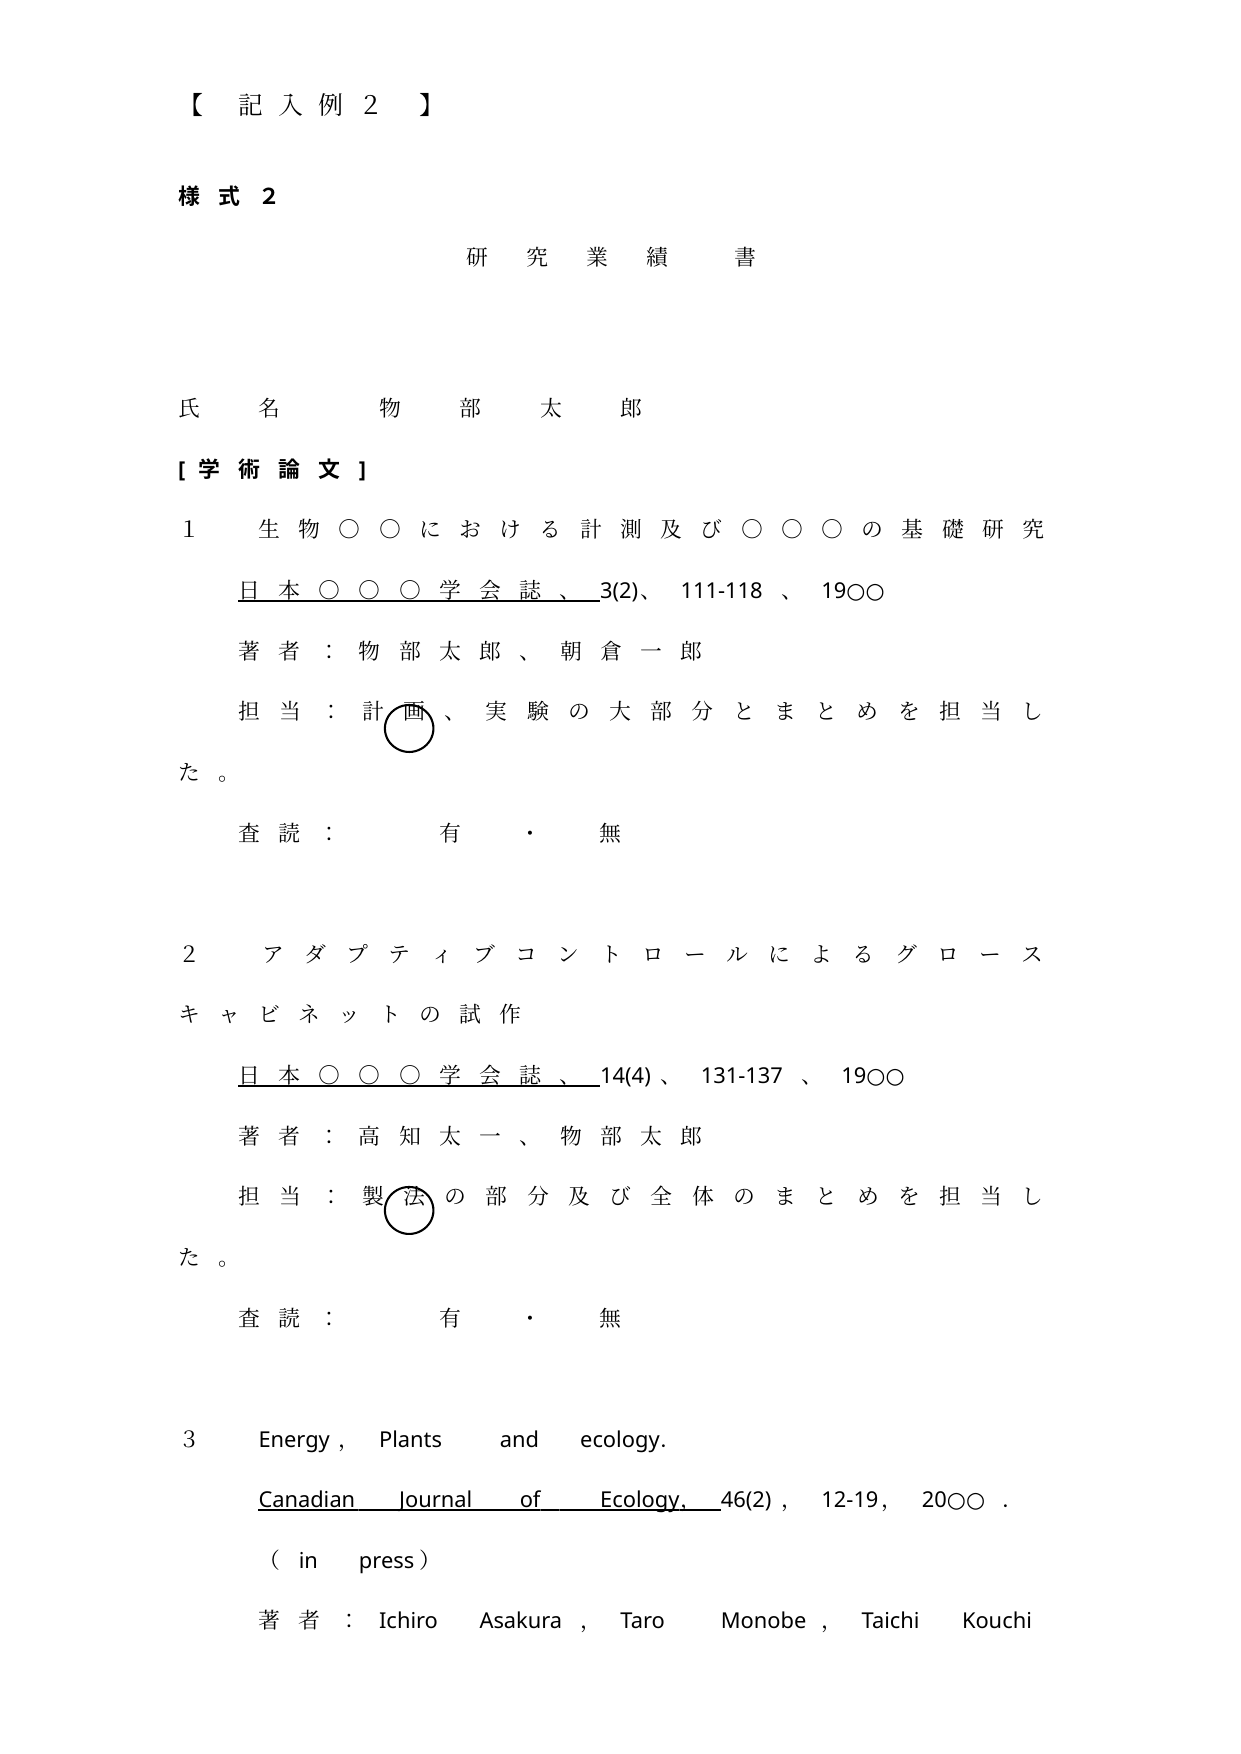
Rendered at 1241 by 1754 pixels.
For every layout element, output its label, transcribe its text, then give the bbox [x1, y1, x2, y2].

text １ 生物○○における計測及び○○○の基礎研究 [178, 498, 1062, 559]
text 担当：製法の部分及び全体のまとめを担当した。 [178, 1165, 1062, 1286]
text 氏 名 物 部 太 郎 [178, 316, 1062, 437]
text 著者：物部太郎、朝倉一郎 [178, 619, 1062, 680]
text ３ Energy，Plants and ecology． [178, 1407, 1062, 1468]
text （in press） [178, 1529, 1062, 1589]
text 研究業績書 [178, 225, 1062, 286]
text ２ アダプティブコントロールによるグロースキャビネットの試作 [178, 922, 1062, 1044]
text 様式２ [178, 164, 1062, 225]
text 担当：計画、実験の大部分とまとめを担当した。 [178, 680, 1062, 801]
text 日本○○○学会誌、3(2)、111-118、19○○ [178, 559, 1062, 619]
text 査読： 有 ・ 無 [178, 1286, 1062, 1347]
text 査読： 有 ・ 無 [178, 801, 1062, 862]
text [学術論文] [178, 437, 1062, 498]
text 著者：高知太一、物部太郎 [178, 1104, 1062, 1165]
text 【 記入例２ 】 [178, 74, 1062, 134]
text 日本○○○学会誌、14(4)、131-137、19○○ [178, 1044, 1062, 1104]
text Canadian Journal of Ecology，46(2)，12-19，20○○． [178, 1468, 1062, 1529]
text 著者：Ichiro Asakura，Taro Monobe，Taichi Kouchi [178, 1589, 1062, 1650]
